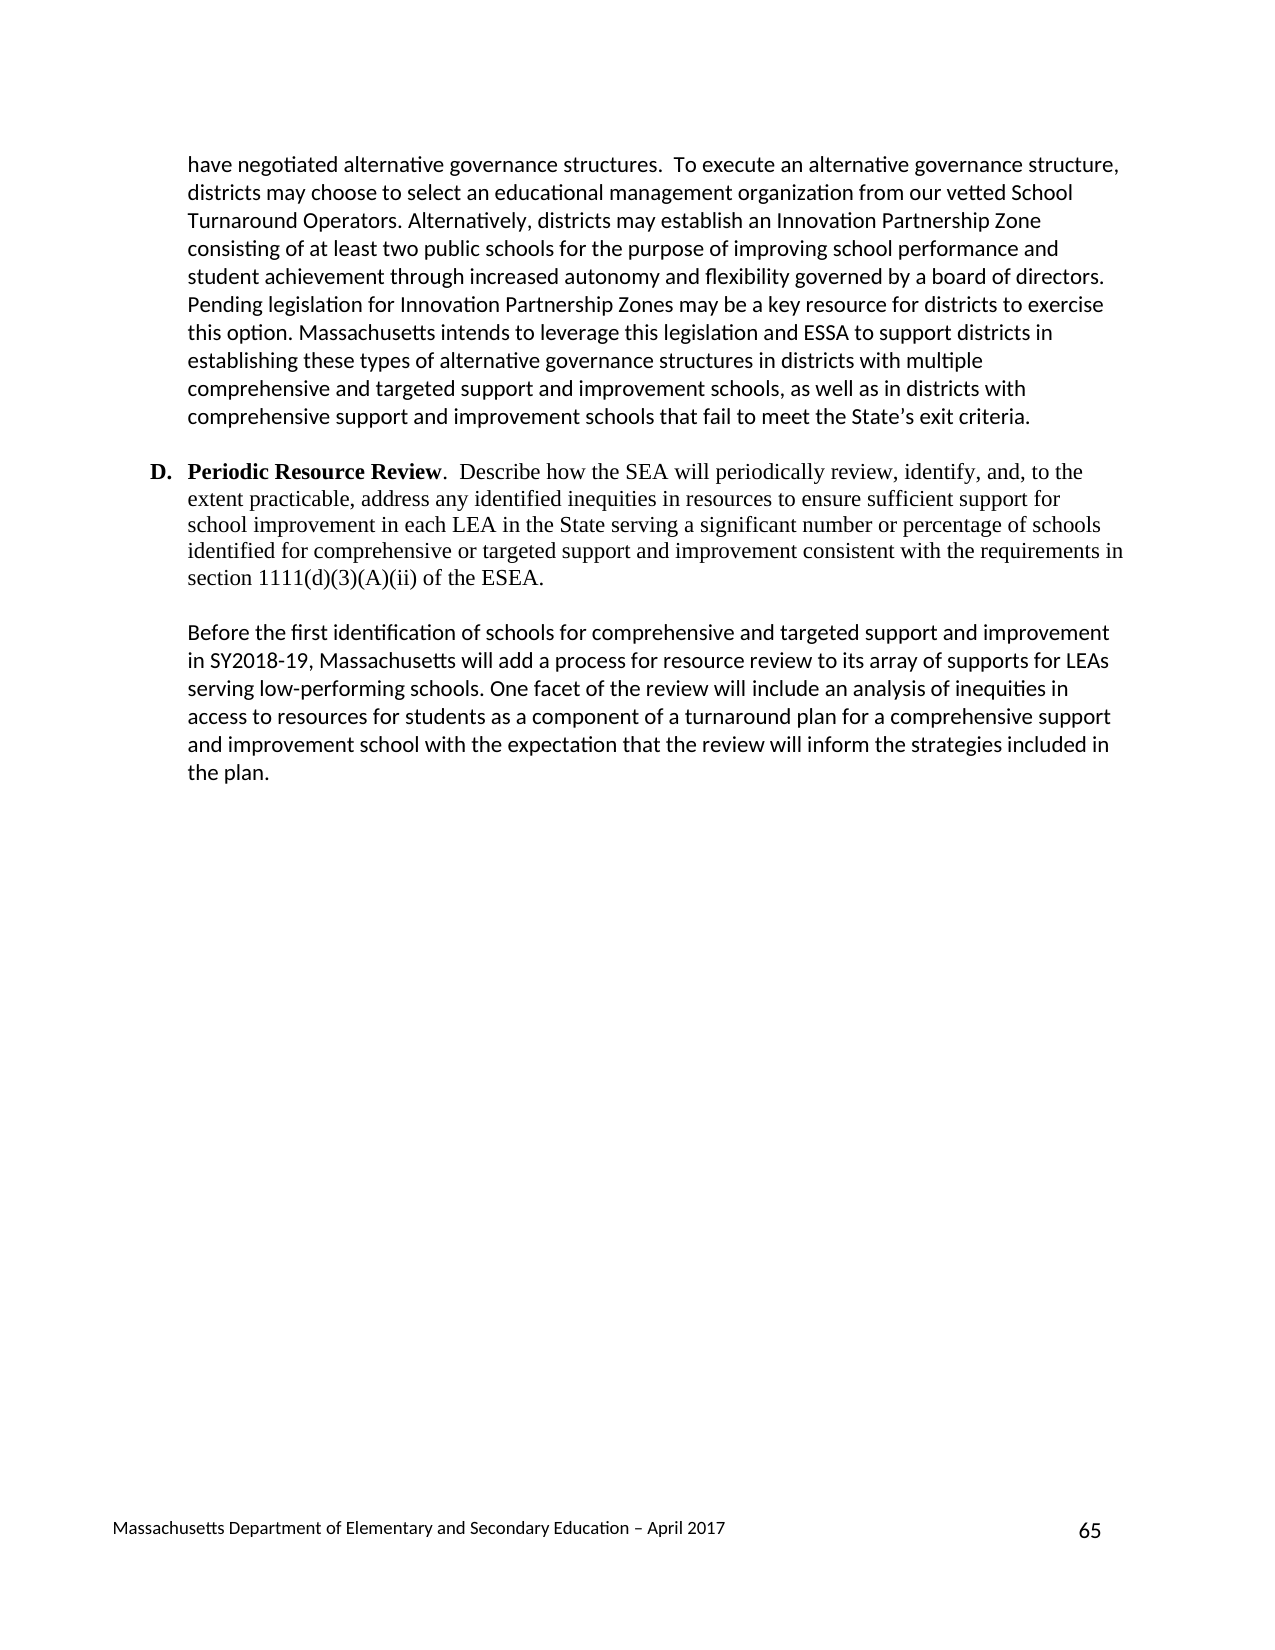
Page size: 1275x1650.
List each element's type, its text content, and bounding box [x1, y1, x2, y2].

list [187, 150, 1125, 458]
list Periodic Resource Review. Describe how the SEA will periodically review, identify, and, to the extent practicable, address any identified inequities in resources to ensure sufficient support for school improvement in each LEA in the State serving a significant number or percentage of schools identified for comprehensive or targeted support and improvement consistent with the requirements in section 1111(d)(3)(A)(ii) of the ESEA. [150, 458, 1125, 618]
list Before the first identification of schools for comprehensive and targeted support and improvement in SY2018-19, Massachusetts will add a process for resource review to its array of supports for LEAs serving low-performing schools. One facet of the review will include an analysis of inequities in access to resources for students as a component of a turnaround plan for a comprehensive support and improvement school with the expectation that the review will inform the strategies included in the plan. [187, 618, 1125, 786]
